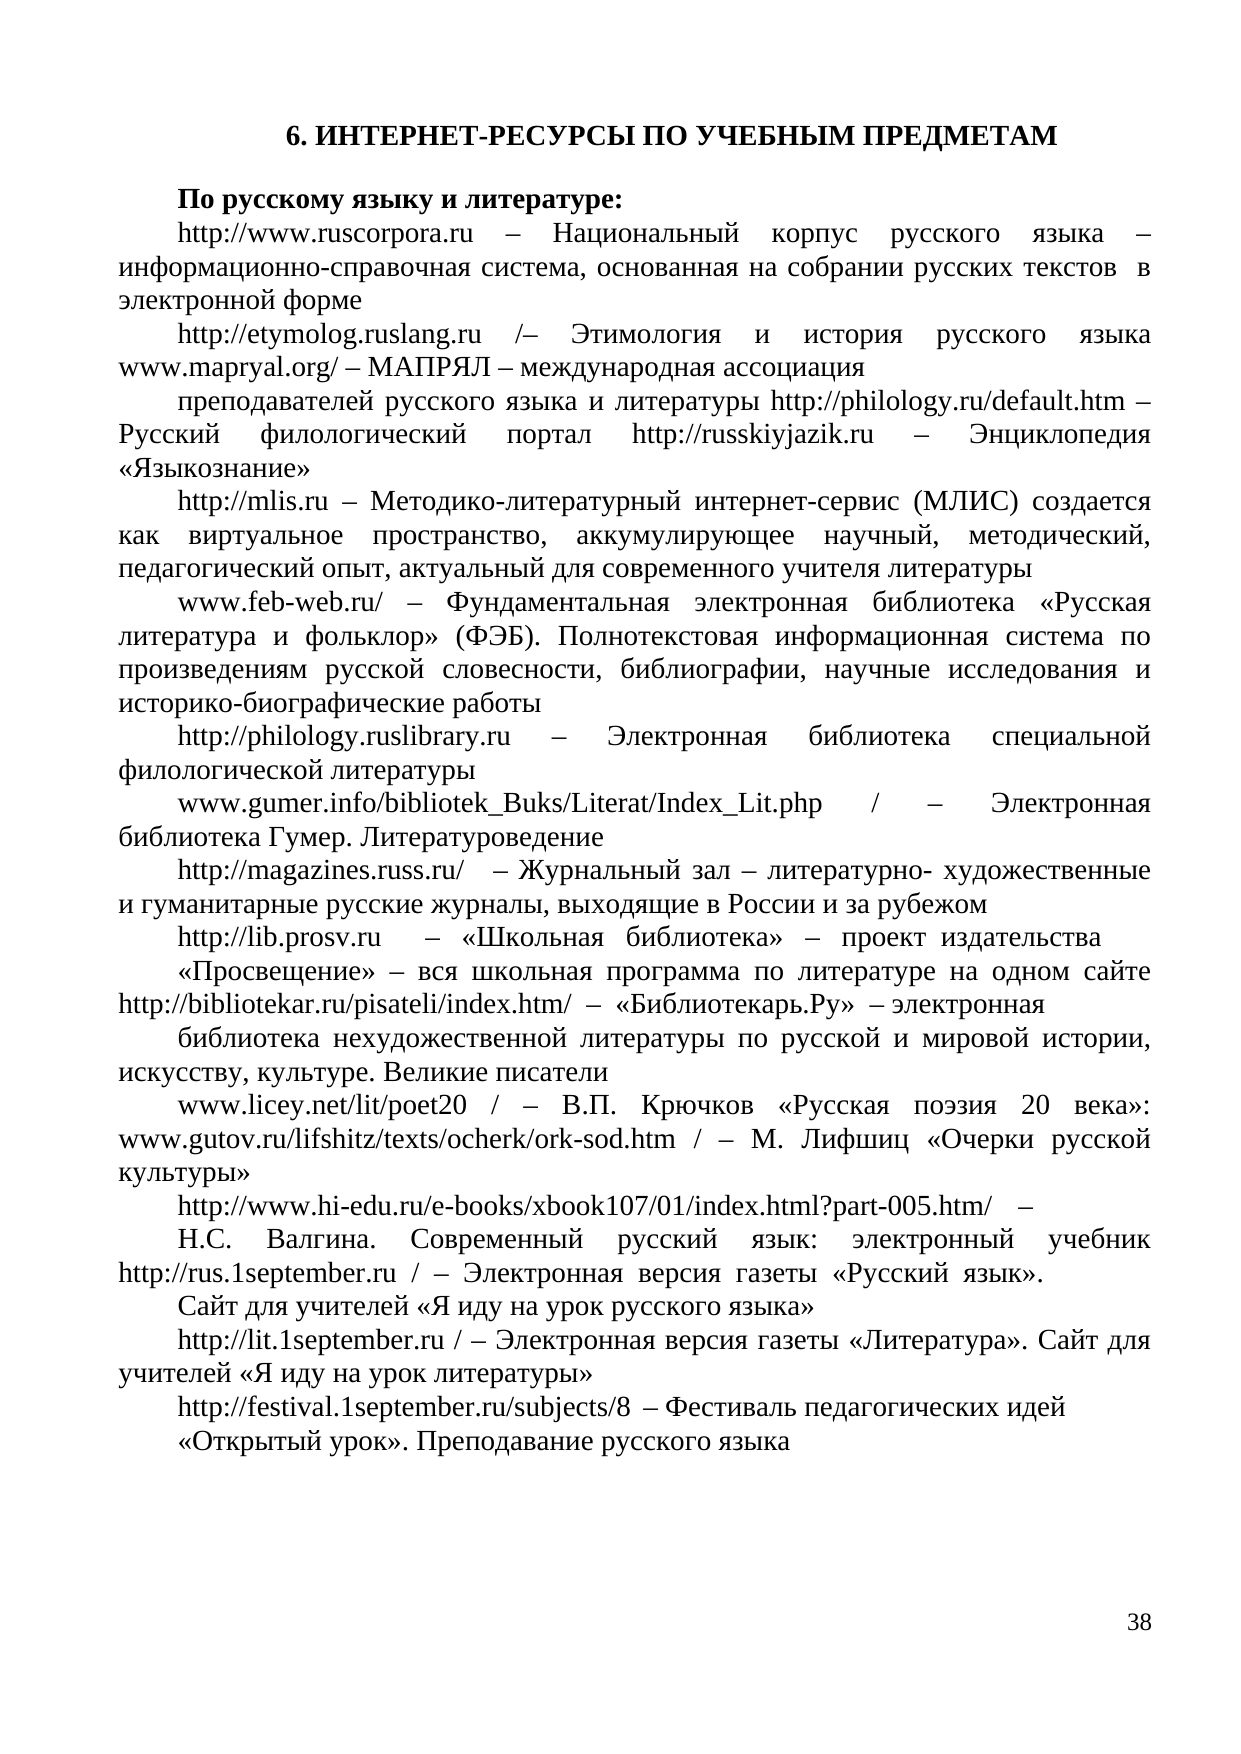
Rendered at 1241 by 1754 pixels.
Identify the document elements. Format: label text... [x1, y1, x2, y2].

text По русскому языку и литературе: [118, 182, 1152, 215]
text «Открытый урок». Преподавание русского языка [118, 1423, 1152, 1456]
text 6. ИНТЕРНЕТ-РЕСУРСЫ ПО УЧЕБНЫМ ПРЕДМЕТАМ [118, 118, 1152, 152]
text http://www.hi-edu.ru/e-books/xbook107/01/index.html?part-005.htm/ – [118, 1188, 1152, 1221]
text библиотека нехудожественной литературы по русской и мировой истории, искусству, культуре. Великие писатели [118, 1020, 1152, 1087]
text http://lib.prosv.ru – «Школьная библиотека» – проект издательства [118, 919, 1152, 953]
text http://philology.ruslibrary.ru – Электронная библиотека специальной филологической литературы [118, 718, 1152, 785]
text http://magazines.russ.ru/ – Журнальный зал – литературно- художественные и гуманитарные русские журналы, выходящие в России и за рубежом [118, 852, 1152, 919]
text www.licey.net/lit/poet20 / – В.П. Крючков «Русская поэзия 20 века»: www.gutov.ru/lifshitz/texts/ocherk/ork-sod.htm / – М. Лифшиц «Очерки русской культуры» [118, 1087, 1152, 1188]
text http://festival.1september.ru/subjects/8 – Фестиваль педагогических идей [118, 1389, 1152, 1423]
text «Просвещение» – вся школьная программа по литературе на одном сайте http://bibliotekar.ru/pisateli/index.htm/ – «Библиотекарь.Ру» – электронная [118, 953, 1152, 1020]
text http://etymolog.ruslang.ru /– Этимология и история русского языка www.mapryal.org/ – МАПРЯЛ – международная ассоциация [118, 316, 1152, 383]
text Сайт для учителей «Я иду на урок русского языка» [118, 1288, 1152, 1322]
text http://www.ruscorpora.ru – Национальный корпус русского языка – информационно-справочная система, основанная на собрании русских текстов в электронной форме [118, 215, 1152, 316]
text www.gumer.info/bibliotek_Buks/Literat/Index_Lit.php / – Электронная библиотека Гумер. Литературоведение [118, 785, 1152, 852]
text преподавателей русского языка и литературы http://philology.ru/default.htm – Русский филологический портал http://russkiyjazik.ru – Энциклопедия «Языкознание» [118, 383, 1152, 483]
text Н.С. Валгина. Современный русский язык: электронный учебник http://rus.1september.ru / – Электронная версия газеты «Русский язык». [118, 1221, 1152, 1288]
text www.feb-web.ru/ – Фундаментальная электронная библиотека «Русская литература и фольклор» (ФЭБ). Полнотекстовая информационная система по произведениям русской словесности, библиографии, научные исследования и историко-биографические работы [118, 584, 1152, 718]
text http://mlis.ru – Методико-литературный интернет-сервис (МЛИС) создается как виртуальное пространство, аккумулирующее научный, методический, педагогический опыт, актуальный для современного учителя литературы [118, 483, 1152, 584]
text http://lit.1september.ru / – Электронная версия газеты «Литература». Сайт для учителей «Я иду на урок литературы» [118, 1322, 1152, 1389]
